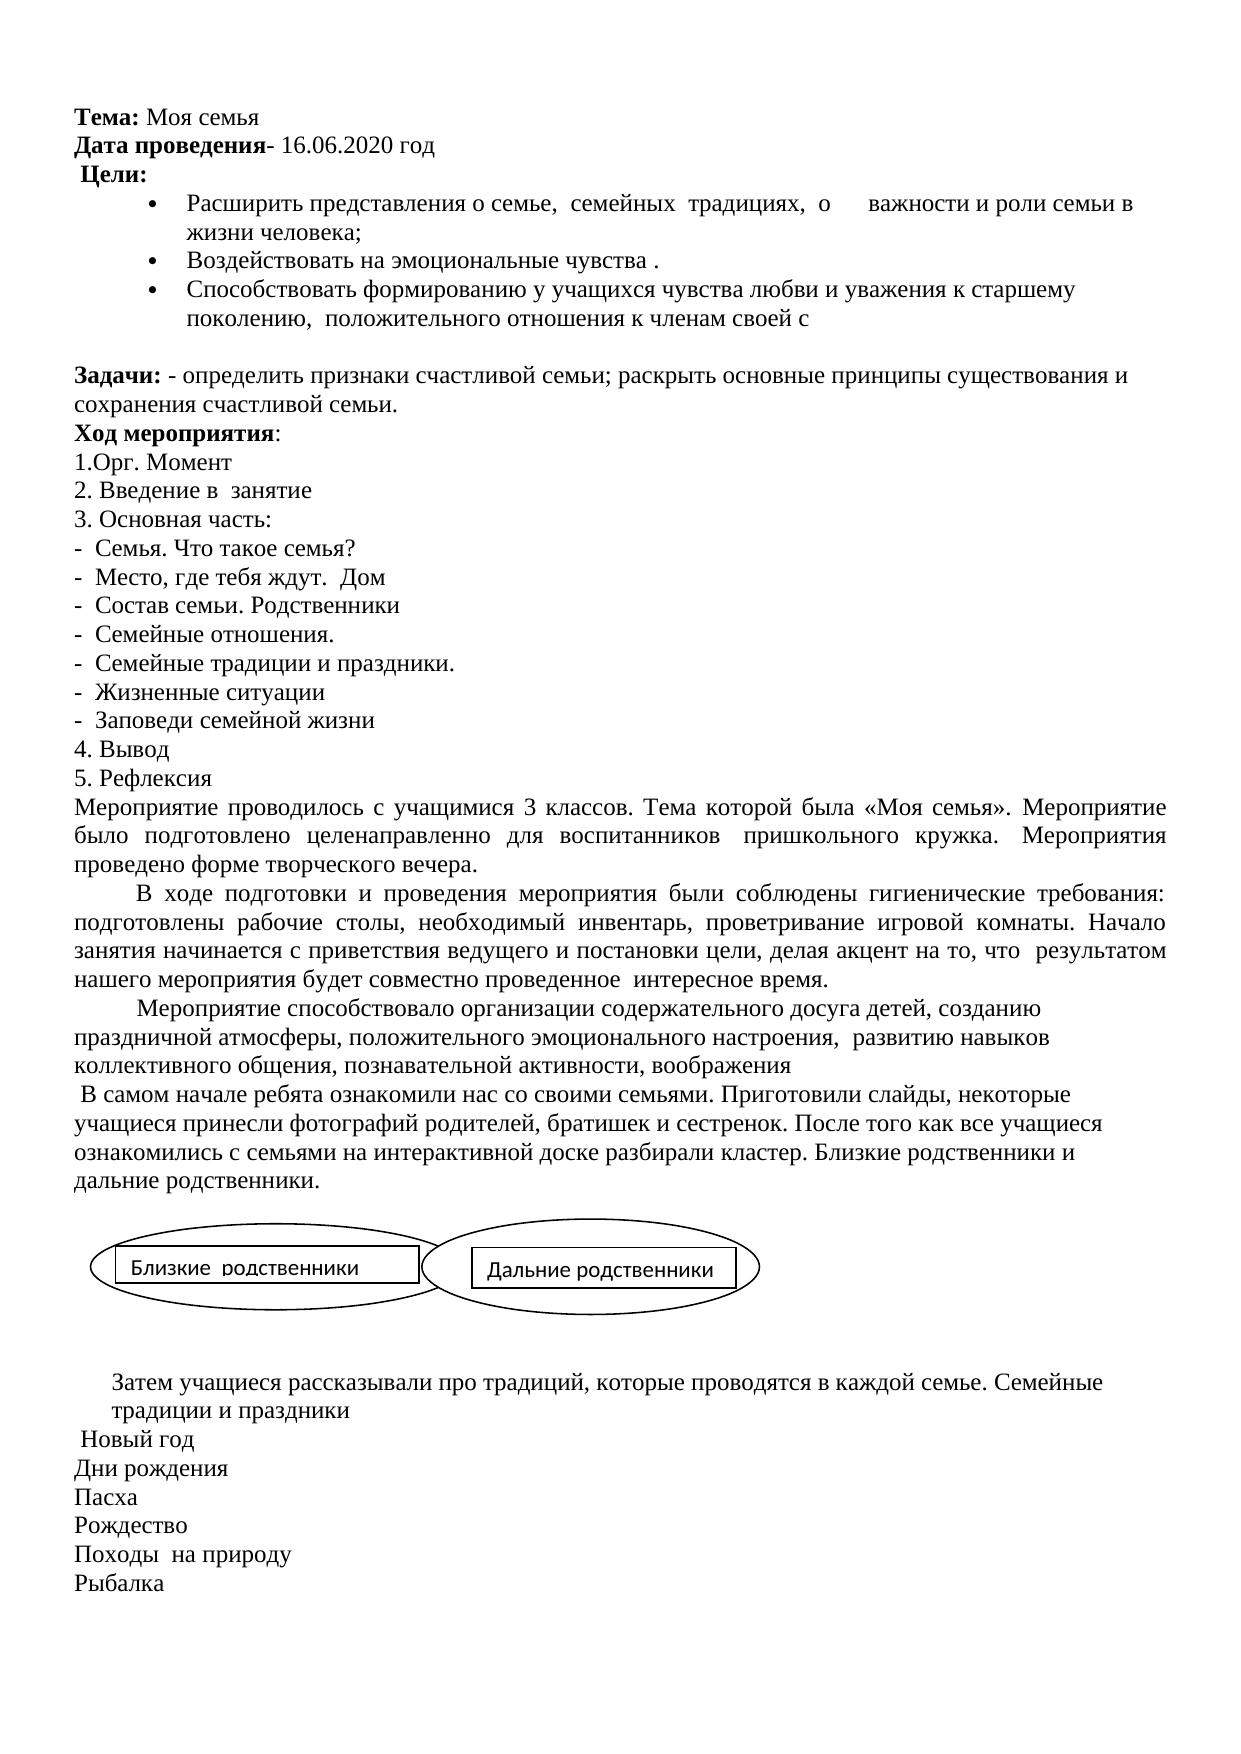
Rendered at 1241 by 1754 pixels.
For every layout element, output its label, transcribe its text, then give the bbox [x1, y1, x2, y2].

text Дата проведения- 16.06.2020 год [74, 131, 1167, 159]
text 4. Вывод [74, 734, 1167, 763]
list Способствовать формированию у учащихся чувства любви и уважения к старшему поколению, положительного отношения к членам своей с [149, 274, 1167, 332]
text Дни рождения [74, 1453, 1167, 1482]
text Тема: Моя семья [74, 102, 1167, 131]
text Мероприятие проводилось с учащимися 3 классов. Тема которой была «Моя семья». Мероприятие было подготовлено целенаправленно для воспитанников пришкольного кружка. Мероприятия проведено форме творческого вечера. [74, 792, 1167, 878]
text 3. Основная часть: [74, 504, 1167, 533]
text 2. Введение в занятие [74, 476, 1167, 504]
text Затем учащиеся рассказывали про традиций, которые проводятся в каждой семье. Семейные традиции и праздники [111, 1367, 1167, 1424]
text - Семья. Что такое семья? [74, 533, 1167, 562]
text Цели: [74, 159, 1167, 188]
text - Семейные отношения. [74, 619, 1167, 648]
text Походы на природу [74, 1539, 1167, 1568]
text Рождество [74, 1511, 1167, 1539]
list Расширить представления о семье, семейных традициях, о важности и роли семьи в жизни человека; [149, 188, 1167, 246]
text Мероприятие способствовало организации содержательного досуга детей, созданию праздничной атмосферы, положительного эмоционального настроения, развитию навыков коллективного общения, познавательной активности, воображения [74, 993, 1167, 1079]
text 1.Орг. Момент [74, 447, 1167, 476]
list Воздействовать на эмоциональные чувства . [149, 246, 1167, 274]
text В самом начале ребята ознакомили нас со своими семьями. Приготовили слайды, некоторые учащиеся принесли фотографий родителей, братишек и сестренок. После того как все учащиеся ознакомились с семьями на интерактивной доске разбирали кластер. Близкие родственники и дальние родственники. [74, 1079, 1167, 1194]
text - Состав семьи. Родственники [74, 591, 1167, 619]
text - Заповеди семейной жизни [74, 706, 1167, 734]
text Ход мероприятия: [74, 418, 1167, 447]
text Пасха [74, 1482, 1167, 1511]
text 5. Рефлексия [74, 763, 1167, 792]
text - Жизненные ситуации [74, 677, 1167, 706]
text Задачи: - определить признаки счастливой семьи; раскрыть основные принципы существования и сохранения счастливой семьи. [74, 361, 1167, 418]
text - Место, где тебя ждут. Дом [74, 562, 1167, 591]
text В ходе подготовки и проведения мероприятия были соблюдены гигиенические требования: подготовлены рабочие столы, необходимый инвентарь, проветривание игровой комнаты. Начало занятия начинается с приветствия ведущего и постановки цели, делая акцент на то, что результатом нашего мероприятия будет совместно проведенное интересное время. [74, 878, 1167, 993]
text Новый год [74, 1424, 1167, 1453]
text Рыбалка [74, 1568, 1167, 1597]
text - Семейные традиции и праздники. [74, 648, 1167, 677]
